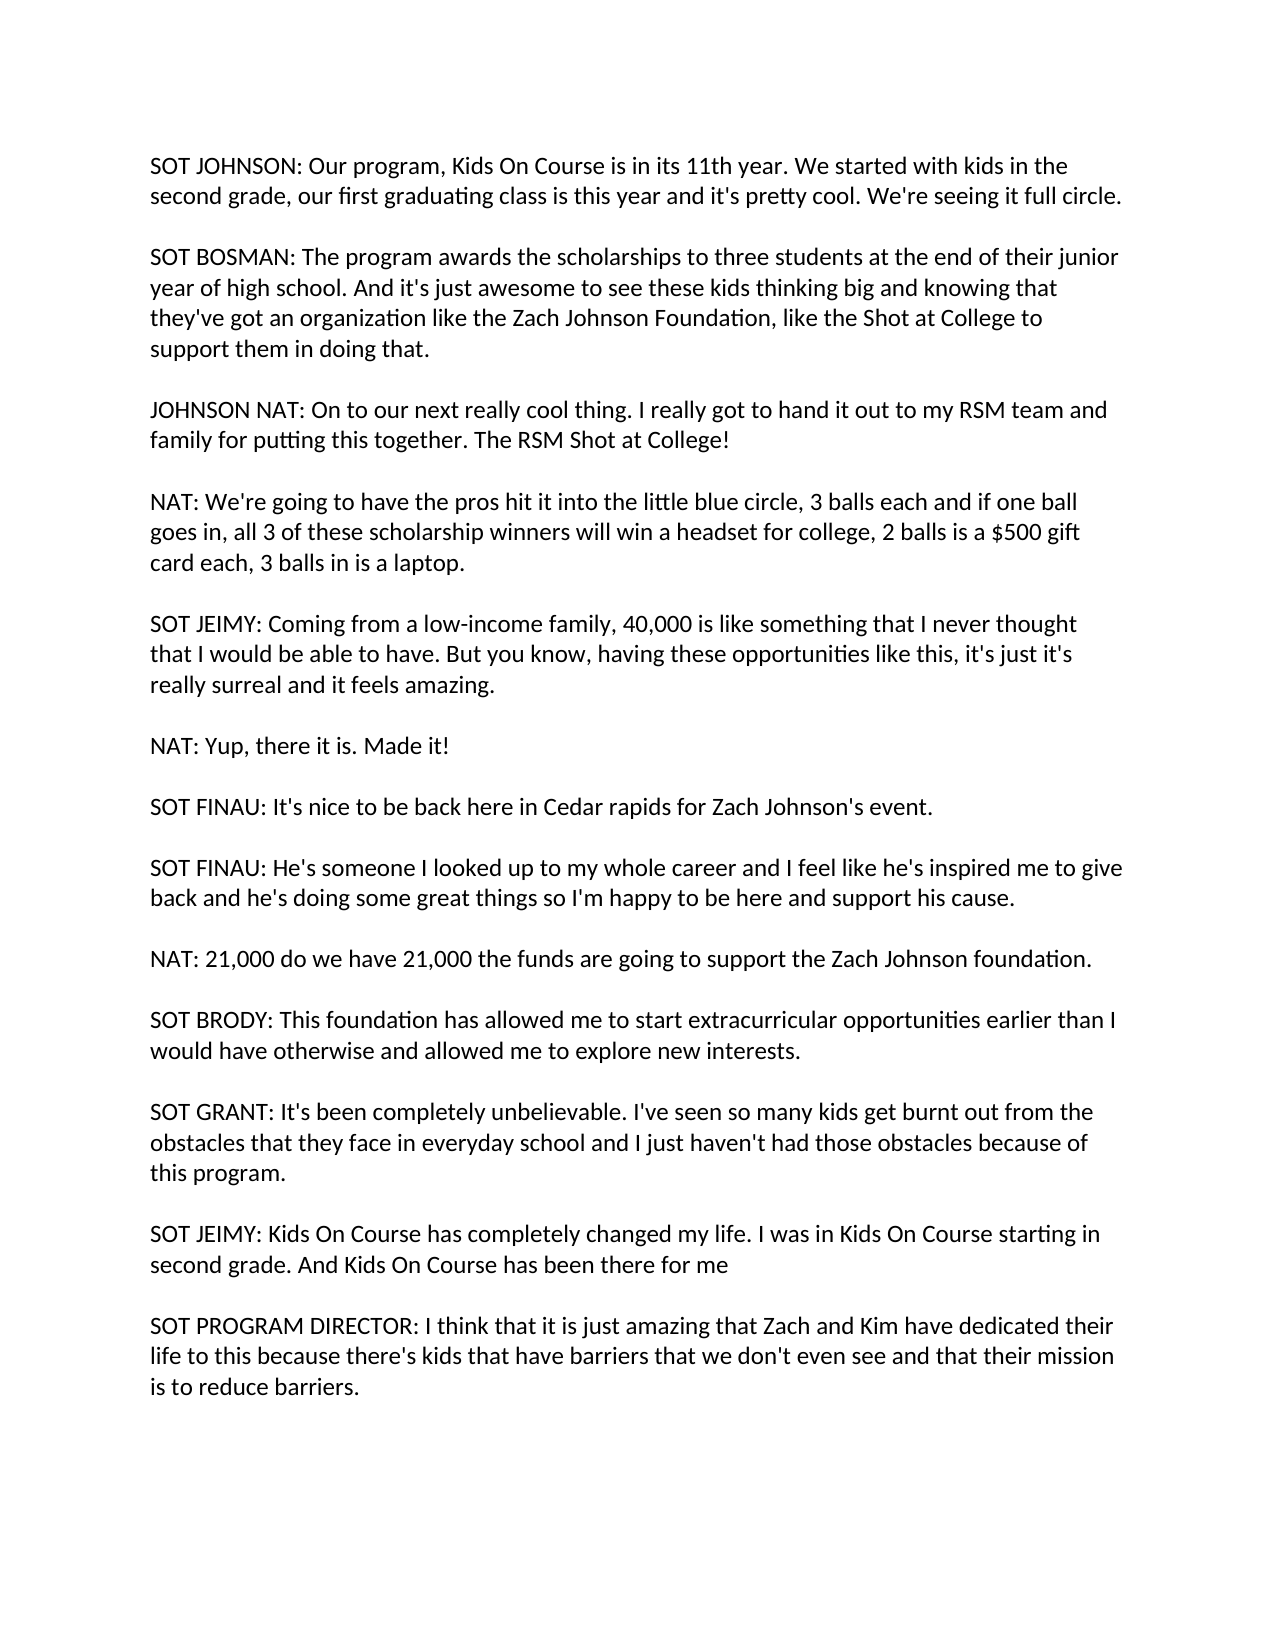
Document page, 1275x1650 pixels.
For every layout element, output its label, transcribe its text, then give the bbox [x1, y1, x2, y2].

text SOT FINAU: He's someone I looked up to my whole career and I feel like he's inspired me to give back and he's doing some great things so I'm happy to be here and support his cause. [150, 852, 1125, 913]
text SOT BRODY: This foundation has allowed me to start extracurricular opportunities earlier than I would have otherwise and allowed me to explore new interests. [150, 1004, 1125, 1066]
text JOHNSON NAT: On to our next really cool thing. I really got to hand it out to my RSM team and family for putting this together. The RSM Shot at College! [150, 394, 1125, 455]
text SOT FINAU: It's nice to be back here in Cedar rapids for Zach Johnson's event. [150, 791, 1125, 821]
text SOT PROGRAM DIRECTOR: I think that it is just amazing that Zach and Kim have dedicated their life to this because there's kids that have barriers that we don't even see and that their mission is to reduce barriers. [150, 1310, 1125, 1401]
text SOT JEIMY: Kids On Course has completely changed my life. I was in Kids On Course starting in second grade. And Kids On Course has been there for me [150, 1218, 1125, 1279]
text NAT: Yup, there it is. Made it! [150, 730, 1125, 760]
text SOT JEIMY: Coming from a low-income family, 40,000 is like something that I never thought that I would be able to have. But you know, having these opportunities like this, it's just it's really surreal and it feels amazing. [150, 608, 1125, 699]
text NAT: 21,000 do we have 21,000 the funds are going to support the Zach Johnson foundation. [150, 943, 1125, 974]
text SOT GRANT: It's been completely unbelievable. I've seen so many kids get burnt out from the obstacles that they face in everyday school and I just haven't had those obstacles because of this program. [150, 1096, 1125, 1188]
text SOT BOSMAN: The program awards the scholarships to three students at the end of their junior year of high school. And it's just awesome to see these kids thinking big and knowing that they've got an organization like the Zach Johnson Foundation, like the Shot at College to support them in doing that. [150, 242, 1125, 364]
text NAT: We're going to have the pros hit it into the little blue circle, 3 balls each and if one ball goes in, all 3 of these scholarship winners will win a headset for college, 2 balls is a $500 gift card each, 3 balls in is a laptop. [150, 486, 1125, 577]
text SOT JOHNSON: Our program, Kids On Course is in its 11th year. We started with kids in the second grade, our first graduating class is this year and it's pretty cool. We're seeing it full circle. [150, 150, 1125, 211]
